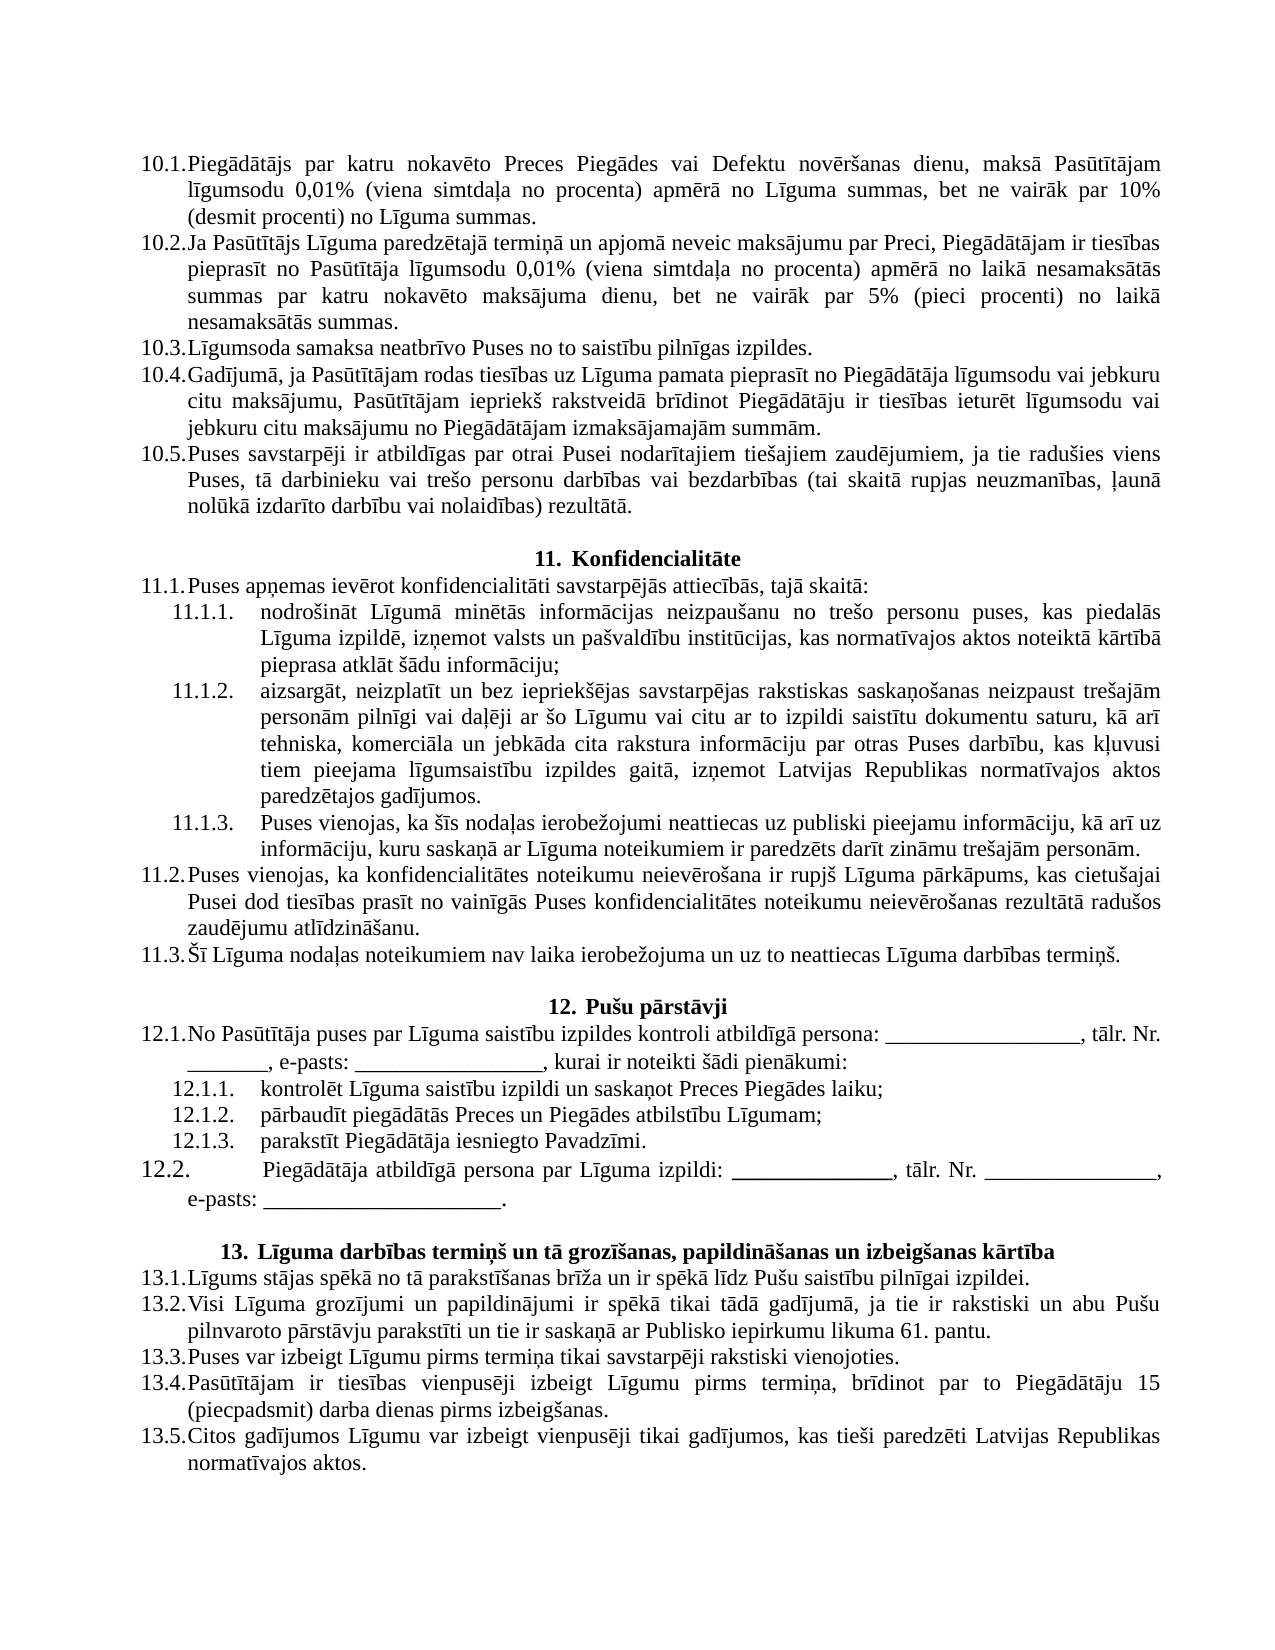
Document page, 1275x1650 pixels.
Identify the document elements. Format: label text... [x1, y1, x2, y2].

list Līgumsoda samaksa neatbrīvo Puses no to saistību pilnīgas izpildes. [141, 334, 1162, 361]
list Ja Pasūtītājs Līguma paredzētajā termiņā un apjomā neveic maksājumu par Preci, Piegādātājam ir tiesības pieprasīt no Pasūtītāja līgumsodu 0,01% (viena simtdaļa no procenta) apmērā no laikā nesamaksātās summas par katru nokavēto maksājuma dienu, bet ne vairāk par 5% (pieci procenti) no laikā nesamaksātās summas. [141, 229, 1162, 334]
list nodrošināt Līgumā minētās informācijas neizpaušanu no trešo personu puses, kas piedalās Līguma izpildē, izņemot valsts un pašvaldību institūcijas, kas normatīvajos aktos noteiktā kārtībā pieprasa atklāt šādu informāciju; [172, 598, 1162, 677]
list Šī Līguma nodaļas noteikumiem nav laika ierobežojuma un uz to neattiecas Līguma darbības termiņš. [141, 941, 1162, 967]
list Gadījumā, ja Pasūtītājam rodas tiesības uz Līguma pamata pieprasīt no Piegādātāja līgumsodu vai jebkuru citu maksājumu, Pasūtītājam iepriekš rakstveidā brīdinot Piegādātāju ir tiesības ieturēt līgumsodu vai jebkuru citu maksājumu no Piegādātājam izmaksājamajām summām. [141, 361, 1162, 440]
list Pasūtītājam ir tiesības vienpusēji izbeigt Līgumu pirms termiņa, brīdinot par to Piegādātāju 15 (piecpadsmit) darba dienas pirms izbeigšanas. [141, 1369, 1162, 1422]
list Piegādātāja atbildīgā persona par Līguma izpildi: ______________, tālr. Nr. _______________, e-pasts: ___________________. [141, 1154, 1162, 1211]
list parakstīt Piegādātāja iesniegto Pavadzīmi. [172, 1127, 1162, 1154]
list Puses vienojas, ka šīs nodaļas ierobežojumi neattiecas uz publiski pieejamu informāciju, kā arī uz informāciju, kuru saskaņā ar Līguma noteikumiem ir paredzēts darīt zināmu trešajām personām. [172, 809, 1162, 862]
list pārbaudīt piegādātās Preces un Piegādes atbilstību Līgumam; [172, 1101, 1162, 1127]
list Puses apņemas ievērot konfidencialitāti savstarpējās attiecībās, tajā skaitā: [141, 572, 1162, 598]
list Visi Līguma grozījumi un papildinājumi ir spēkā tikai tādā gadījumā, ja tie ir rakstiski un abu Pušu pilnvaroto pārstāvju parakstīti un tie ir saskaņā ar Publisko iepirkumu likuma 61. pantu. [141, 1290, 1162, 1343]
list Citos gadījumos Līgumu var izbeigt vienpusēji tikai gadījumos, kas tieši paredzēti Latvijas Republikas normatīvajos aktos. [141, 1422, 1162, 1475]
list Puses vienojas, ka konfidencialitātes noteikumu neievērošana ir rupjš Līguma pārkāpums, kas cietušajai Pusei dod tiesības prasīt no vainīgās Puses konfidencialitātes noteikumu neievērošanas rezultātā radušos zaudējumu atlīdzināšanu. [141, 862, 1162, 941]
list aizsargāt, neizplatīt un bez iepriekšējas savstarpējas rakstiskas saskaņošanas neizpaust trešajām personām pilnīgi vai daļēji ar šo Līgumu vai citu ar to izpildi saistītu dokumentu saturu, kā arī tehniska, komerciāla un jebkāda cita rakstura informāciju par otras Puses darbību, kas kļuvusi tiem pieejama līgumsaistību izpildes gaitā, izņemot Latvijas Republikas normatīvajos aktos paredzētajos gadījumos. [172, 677, 1162, 809]
list No Pasūtītāja puses par Līguma saistību izpildes kontroli atbildīgā persona: _________________, tālr. Nr. _______, e-pasts: _______________, kurai ir noteikti šādi pienākumi: [141, 1020, 1162, 1075]
list Piegādātājs par katru nokavēto Preces Piegādes vai Defektu novēršanas dienu, maksā Pasūtītājam līgumsodu 0,01% (viena simtdaļa no procenta) apmērā no Līguma summas, bet ne vairāk par 10% (desmit procenti) no Līguma summas. [141, 150, 1162, 229]
list Puses var izbeigt Līgumu pirms termiņa tikai savstarpēji rakstiski vienojoties. [141, 1343, 1162, 1369]
list Līgums stājas spēkā no tā parakstīšanas brīža un ir spēkā līdz Pušu saistību pilnīgai izpildei. [141, 1264, 1162, 1290]
list Līguma darbības termiņš un tā grozīšanas, papildināšanas un izbeigšanas kārtība [112, 1238, 1162, 1264]
list Pušu pārstāvji [112, 993, 1162, 1020]
list Konfidencialitāte [112, 545, 1162, 572]
list Puses savstarpēji ir atbildīgas par otrai Pusei nodarītajiem tiešajiem zaudējumiem, ja tie radušies viens Puses, tā darbinieku vai trešo personu darbības vai bezdarbības (tai skaitā rupjas neuzmanības, ļaunā nolūkā izdarīto darbību vai nolaidības) rezultātā. [141, 440, 1162, 519]
list kontrolēt Līguma saistību izpildi un saskaņot Preces Piegādes laiku; [172, 1075, 1162, 1101]
